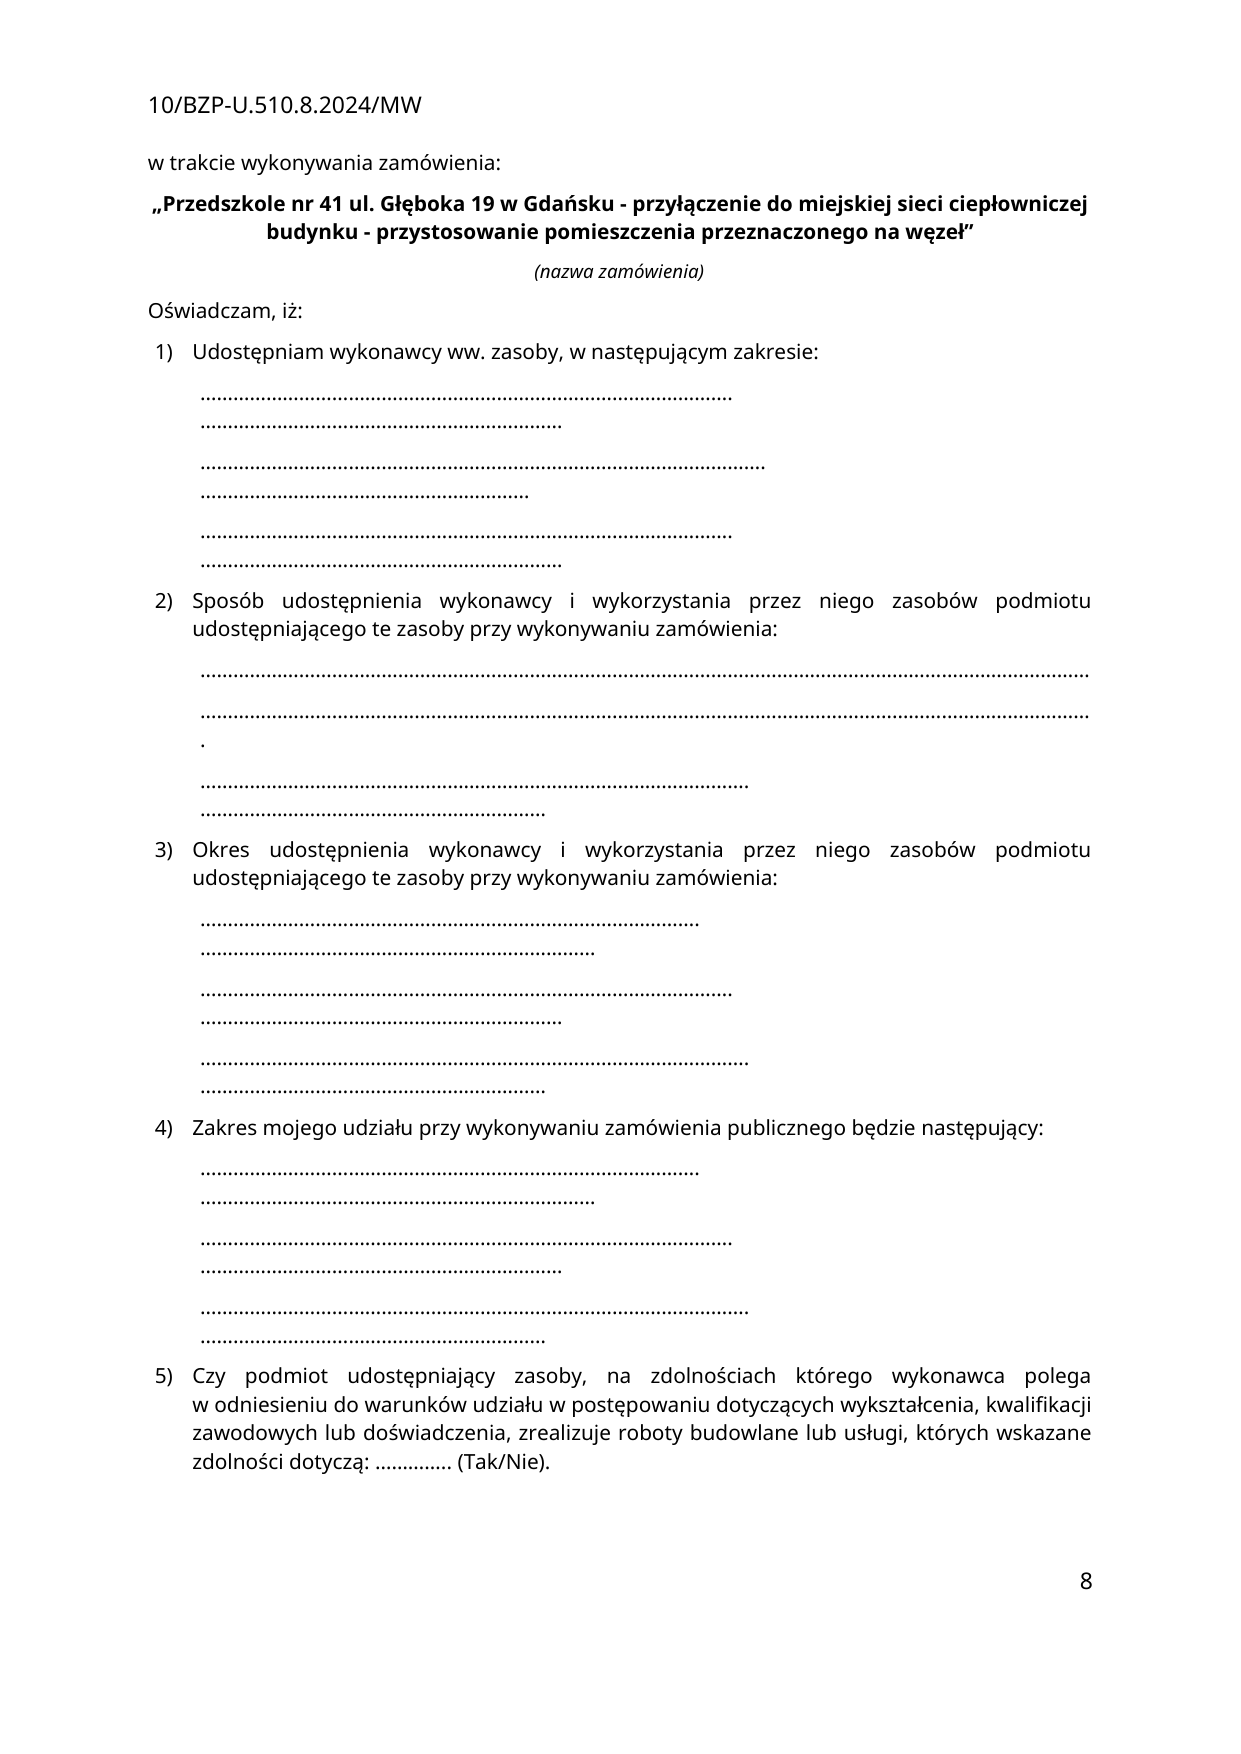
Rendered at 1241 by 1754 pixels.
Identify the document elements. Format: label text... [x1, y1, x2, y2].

text …………………………………………………………………………………….………………………………………………………… [200, 1223, 1092, 1280]
text …………………………………………………………………………………….………………………………………………………… [200, 517, 1092, 573]
list Zakres mojego udziału przy wykonywaniu zamówienia publicznego będzie następujący: [154, 1113, 1092, 1141]
text …………………………………………………………………………………….………………………………………………………… [200, 974, 1092, 1031]
text w trakcie wykonywania zamówienia: [148, 148, 1092, 176]
text ……………………………………………………………………………….……………………………………………………………… [200, 1153, 1092, 1210]
text ……………………………………………………………………………………….……………………………………………………… [200, 766, 1092, 823]
text ……………………………………………………………………………………………………………………………………………… [200, 655, 1092, 684]
text …………………………………………………………………………………….………………………………………………………… [200, 378, 1092, 435]
text ………………………………………………………………………………………….…………………………………………………… [200, 447, 1092, 504]
text ……………………………………………………………………………………….……………………………………………………… [200, 1292, 1092, 1349]
list Czy podmiot udostępniający zasoby, na zdolnościach którego wykonawca polega w odniesieniu do warunków udziału w postępowaniu dotyczących wykształcenia, kwalifikacji zawodowych lub doświadczenia, zrealizuje roboty budowlane lub usługi, których wskazane zdolności dotyczą: ………….. (Tak/Nie). [154, 1362, 1092, 1475]
text ……………………………………………………………………………………….……………………………………………………… [200, 1043, 1092, 1100]
text (nazwa zamówienia) [148, 258, 1092, 283]
text ……………………………………………………………………………….……………………………………………………………… [200, 904, 1092, 961]
text ………………………………………………………………………………………………………………………………………………. [200, 696, 1092, 753]
list Okres udostępnienia wykonawcy i wykorzystania przez niego zasobów podmiotu udostępniającego te zasoby przy wykonywaniu zamówienia: [154, 835, 1092, 892]
text Oświadczam, iż: [148, 296, 1092, 324]
text „Przedszkole nr 41 ul. Głęboka 19 w Gdańsku - przyłączenie do miejskiej sieci ciepłowniczej budynku - przystosowanie pomieszczenia przeznaczonego na węzeł” [148, 189, 1092, 246]
list Udostępniam wykonawcy ww. zasoby, w następującym zakresie: [154, 337, 1092, 365]
list Sposób udostępnienia wykonawcy i wykorzystania przez niego zasobów podmiotu udostępniającego te zasoby przy wykonywaniu zamówienia: [154, 586, 1092, 643]
